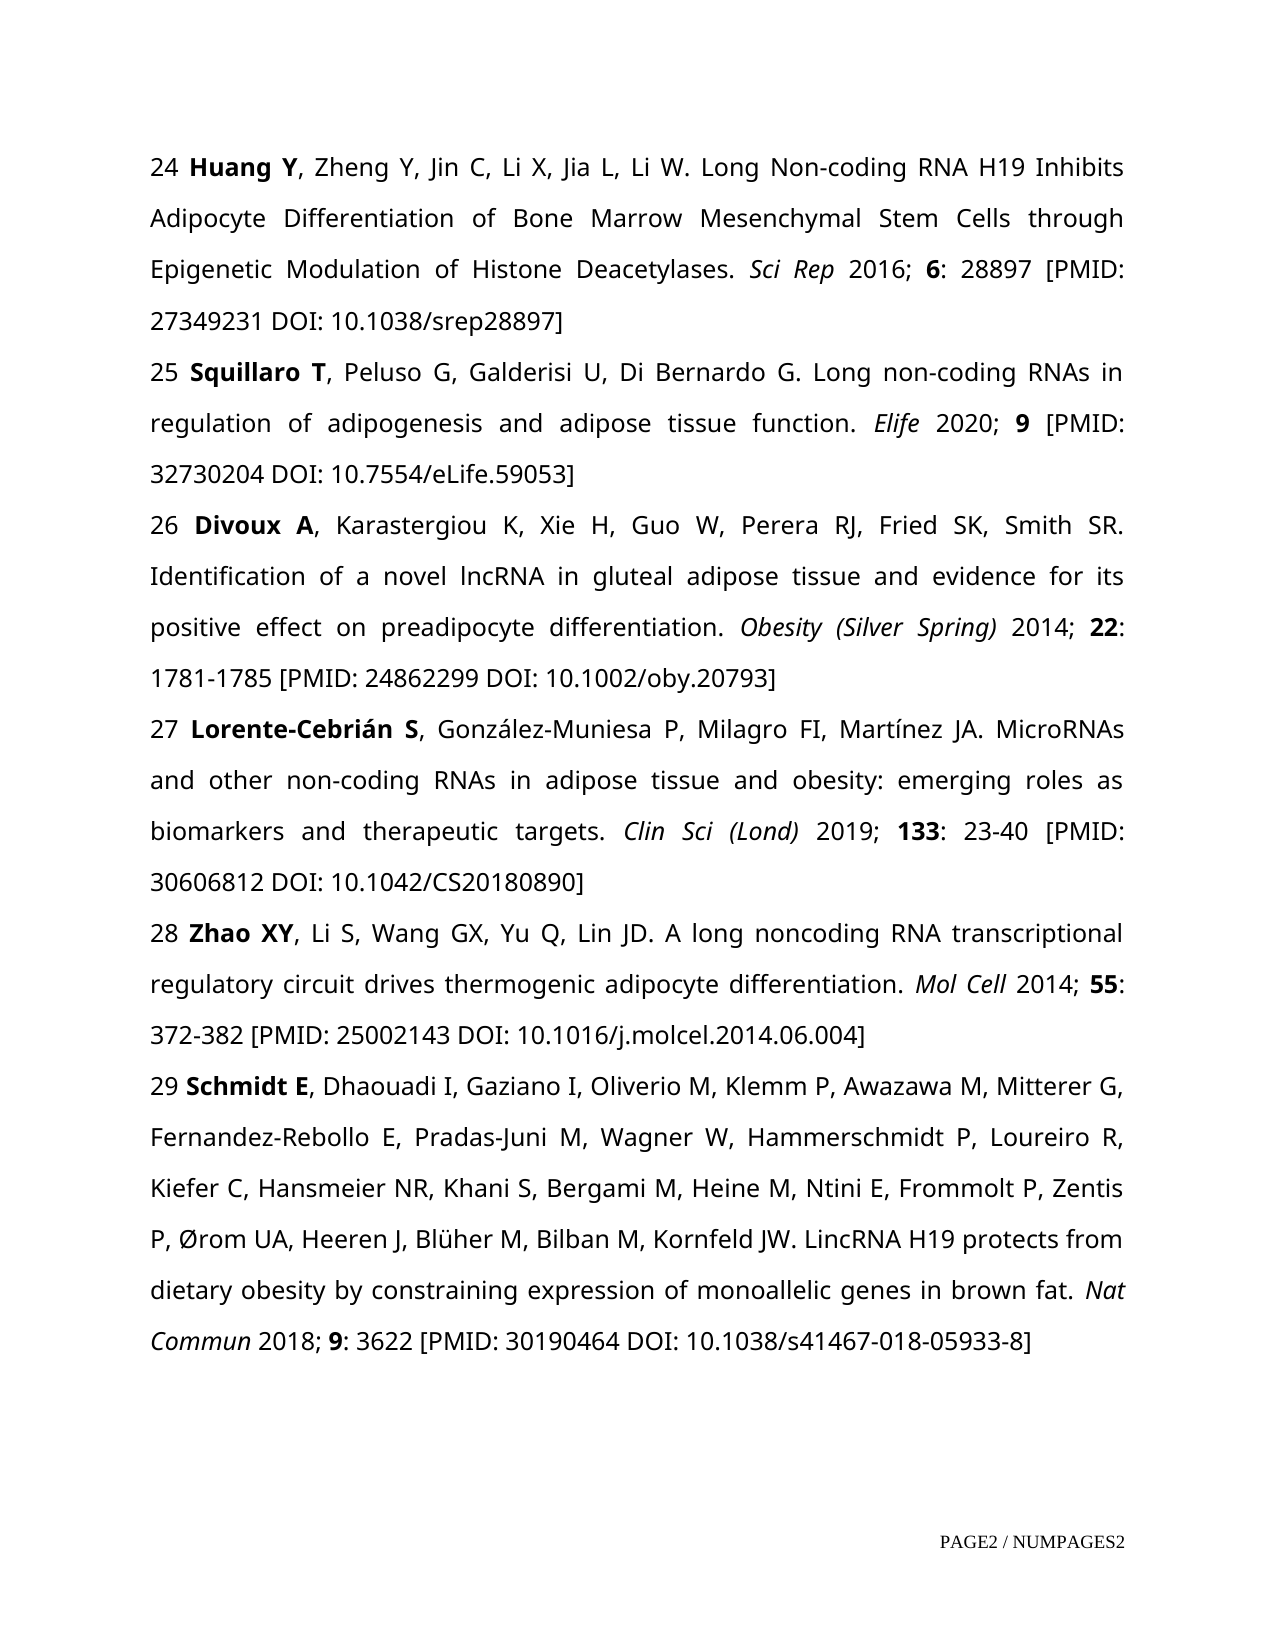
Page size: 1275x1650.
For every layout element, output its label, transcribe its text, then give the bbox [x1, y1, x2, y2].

text 27 Lorente-Cebrián S, González-Muniesa P, Milagro FI, Martínez JA. MicroRNAs and other non-coding RNAs in adipose tissue and obesity: emerging roles as biomarkers and therapeutic targets. Clin Sci (Lond) 2019; 133: 23-40 [PMID: 30606812 DOI: 10.1042/CS20180890] [150, 711, 1125, 899]
text 26 Divoux A, Karastergiou K, Xie H, Guo W, Perera RJ, Fried SK, Smith SR. Identification of a novel lncRNA in gluteal adipose tissue and evidence for its positive effect on preadipocyte differentiation. Obesity (Silver Spring) 2014; 22: 1781-1785 [PMID: 24862299 DOI: 10.1002/oby.20793] [150, 507, 1125, 694]
text 29 Schmidt E, Dhaouadi I, Gaziano I, Oliverio M, Klemm P, Awazawa M, Mitterer G, Fernandez-Rebollo E, Pradas-Juni M, Wagner W, Hammerschmidt P, Loureiro R, Kiefer C, Hansmeier NR, Khani S, Bergami M, Heine M, Ntini E, Frommolt P, Zentis P, Ørom UA, Heeren J, Blüher M, Bilban M, Kornfeld JW. LincRNA H19 protects from dietary obesity by constraining expression of monoallelic genes in brown fat. Nat Commun 2018; 9: 3622 [PMID: 30190464 DOI: 10.1038/s41467-018-05933-8] [150, 1069, 1125, 1358]
text 24 Huang Y, Zheng Y, Jin C, Li X, Jia L, Li W. Long Non-coding RNA H19 Inhibits Adipocyte Differentiation of Bone Marrow Mesenchymal Stem Cells through Epigenetic Modulation of Histone Deacetylases. Sci Rep 2016; 6: 28897 [PMID: 27349231 DOI: 10.1038/srep28897] [150, 150, 1125, 337]
text 25 Squillaro T, Peluso G, Galderisi U, Di Bernardo G. Long non-coding RNAs in regulation of adipogenesis and adipose tissue function. Elife 2020; 9 [PMID: 32730204 DOI: 10.7554/eLife.59053] [150, 354, 1125, 490]
text 28 Zhao XY, Li S, Wang GX, Yu Q, Lin JD. A long noncoding RNA transcriptional regulatory circuit drives thermogenic adipocyte differentiation. Mol Cell 2014; 55: 372-382 [PMID: 25002143 DOI: 10.1016/j.molcel.2014.06.004] [150, 916, 1125, 1052]
